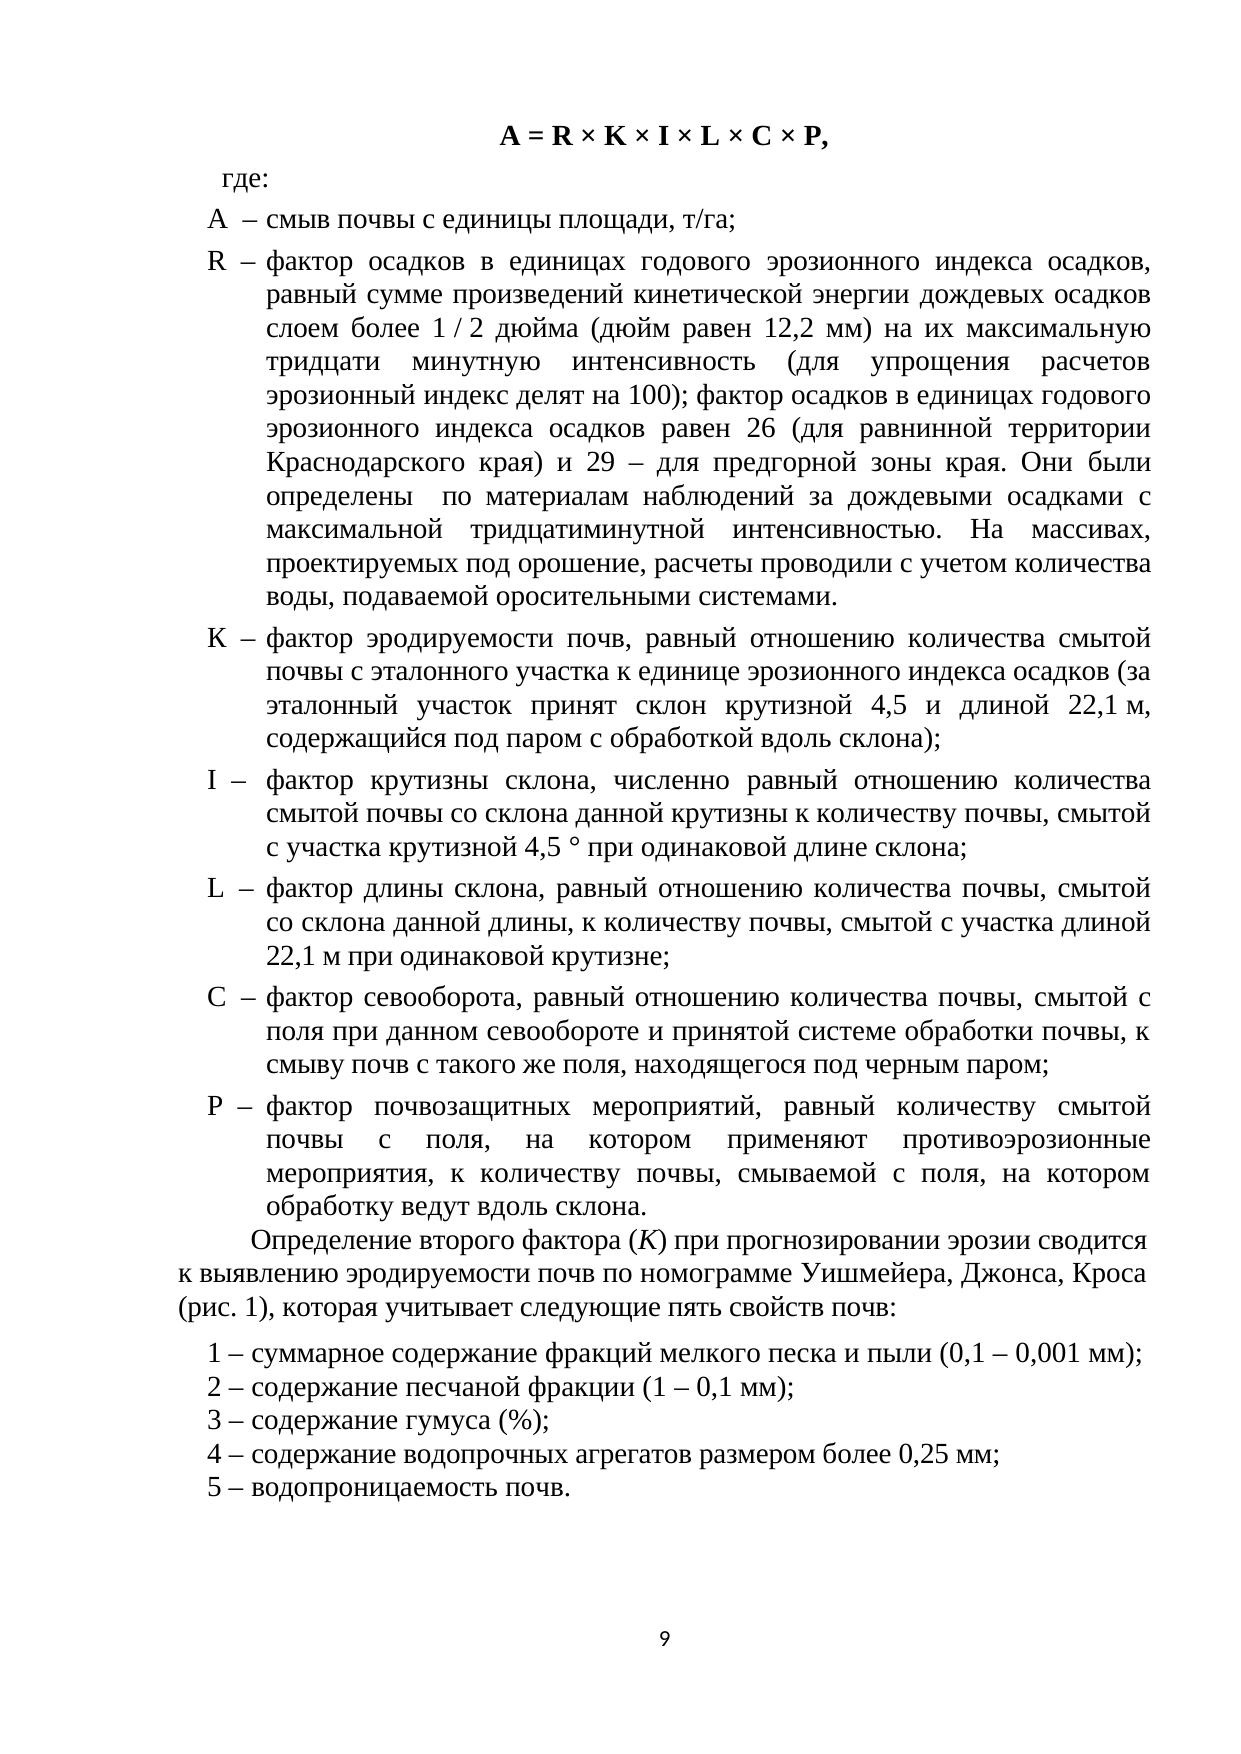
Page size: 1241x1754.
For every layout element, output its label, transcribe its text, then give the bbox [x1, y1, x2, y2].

text К – фактор эродируемости почв, равный отношению количества смытой почвы с эталонного участка к единице эрозионного индекса осадков (за эталонный участок принят склон крутизной 4,5 и длиной 22,1 м, содержащийся под паром с обработкой вдоль склона); [207, 620, 1151, 754]
text А – смыв почвы с единицы площади, т/га; [207, 201, 1151, 235]
text A = R × K × I × L × C × P, [177, 118, 1151, 152]
text Р – фактор почвозащитных мероприятий, равный количеству смытой почвы с поля, на котором применяют противоэрозионные мероприятия, к количеству почвы, смываемой с поля, на котором обработку ведут вдоль склона. [207, 1088, 1151, 1222]
text R – фактор осадков в единицах годового эрозионного индекса осадков, равный сумме произведений кинетической энергии дождевых осадков слоем более 1 / 2 дюйма (дюйм равен 12,2 мм) на их максимальную тридцати минутную интенсивность (для упрощения расчетов эрозионный индекс делят на 100); фактор осадков в единицах годового эрозионного индекса осадков равен 26 (для равнинной территории Краснодарского края) и 29 – для предгорной зоны края. Они были определены по материалам наблюдений за дождевыми осадками с максимальной тридцатиминутной интенсивностью. На массивах, проектируемых под орошение, расчеты проводили с учетом количества воды, подаваемой оросительными системами. [207, 243, 1151, 612]
text 1 – суммарное содержание фракций мелкого песка и пыли (0,1 – 0,001 мм); [207, 1335, 1147, 1369]
text Определение второго фактора (K) при прогнозировании эрозии сводится к выявлению эродируемости почв по номограмме Уишмейера, Джонса, Кроса (рис. 1), которая учитывает следующие пять свойств почв: [178, 1222, 1147, 1323]
text где: [177, 160, 1151, 193]
text I – фактор крутизны склона, численно равный отношению количества смытой почвы со склона данной крутизны к количеству почвы, смытой с участка крутизной 4,5 ° при одинаковой длине склона; [207, 762, 1151, 863]
text С – фактор севооборота, равный отношению количества почвы, смытой с поля при данном севообороте и принятой системе обработки почвы, к смыву почв с такого же поля, находящегося под черным паром; [207, 979, 1151, 1080]
text 4 – содержание водопрочных агрегатов размером более 0,25 мм; [207, 1436, 1147, 1469]
text 2 – содержание песчаной фракции (1 – 0,1 мм); [207, 1369, 1147, 1402]
text 3 – содержание гумуса (%); [207, 1402, 1147, 1436]
text 5 – водопроницаемость почв. [207, 1469, 1147, 1503]
text L – фактор длины склона, равный отношению количества почвы, смытой со склона данной длины, к количеству почвы, смытой с участка длиной 22,1 м при одинаковой крутизне; [207, 871, 1151, 971]
